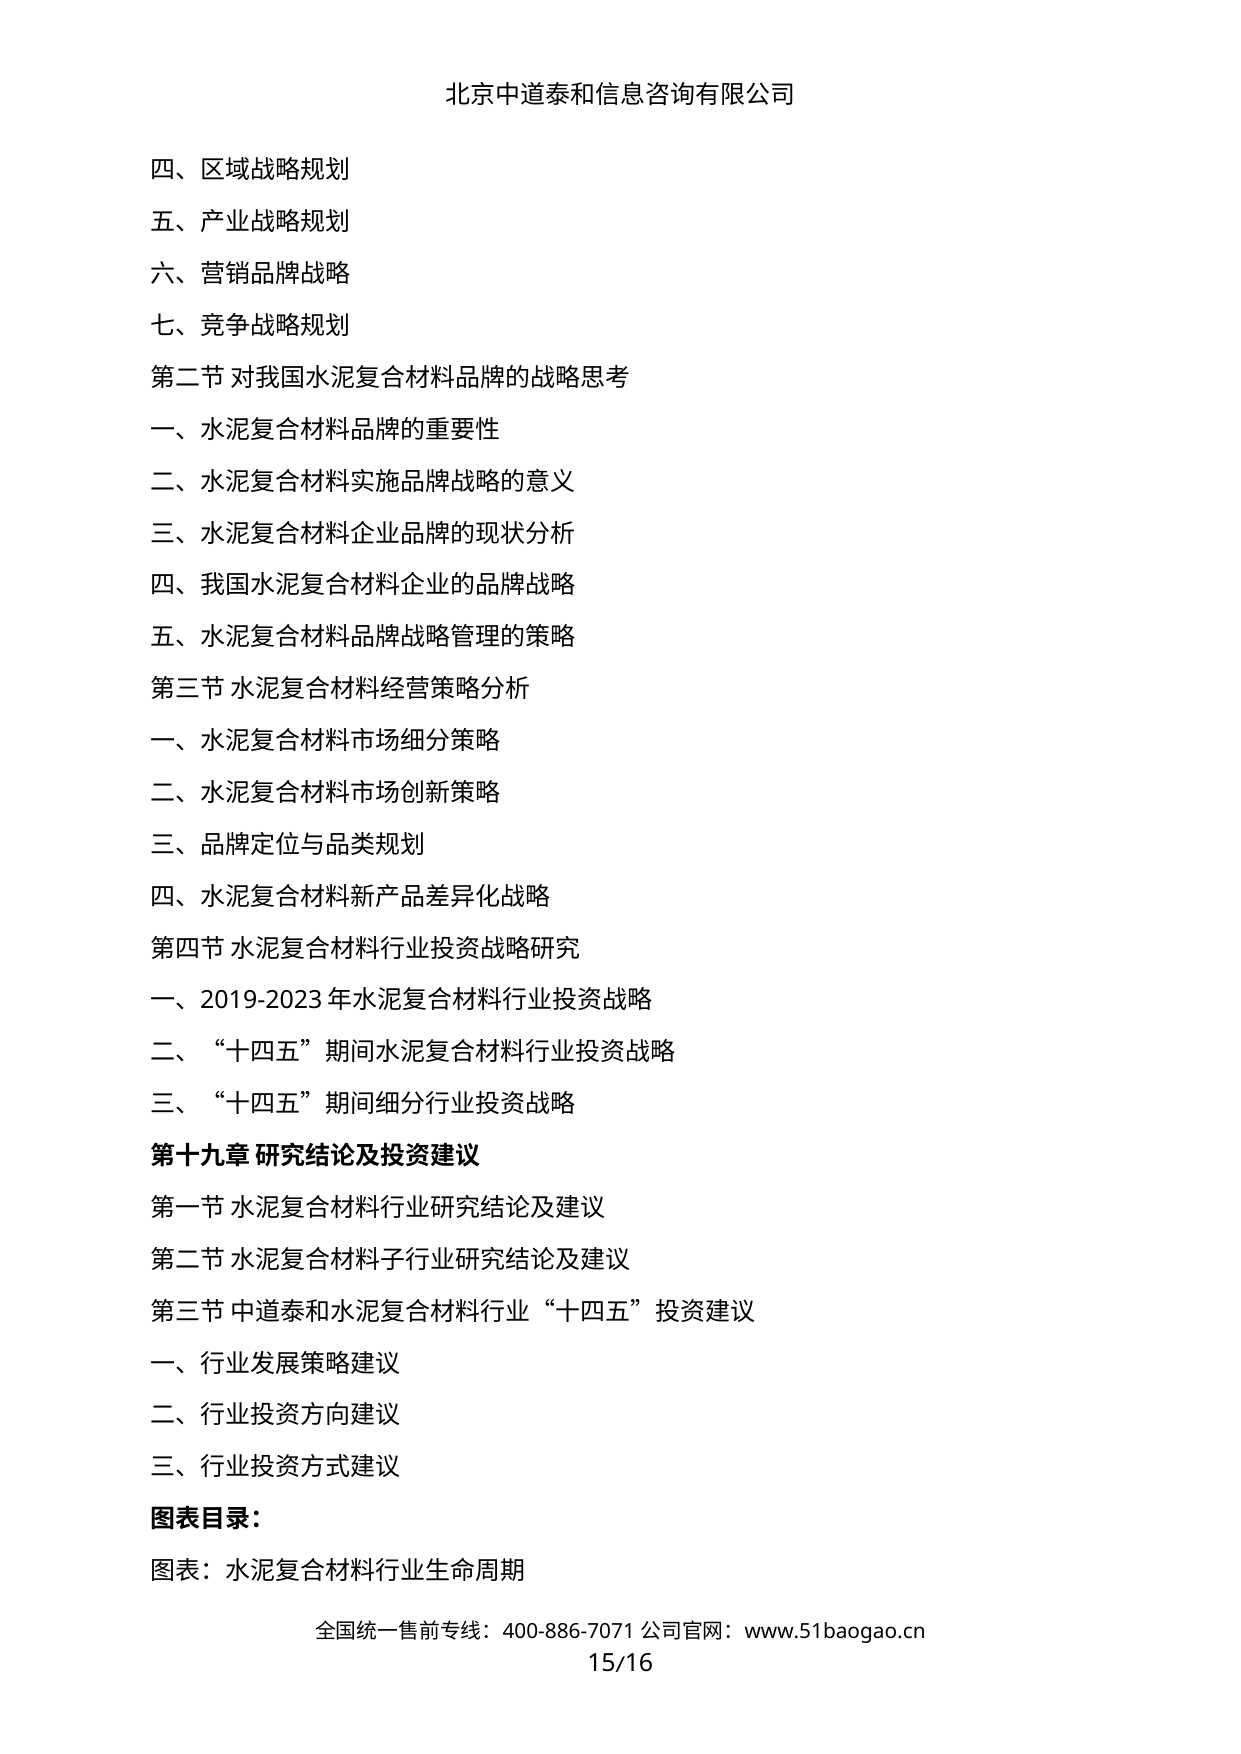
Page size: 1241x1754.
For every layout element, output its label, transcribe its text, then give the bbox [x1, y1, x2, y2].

text 第四节 水泥复合材料行业投资战略研究 [150, 928, 1090, 964]
text 一、2019-2023年水泥复合材料行业投资战略 [150, 980, 1090, 1016]
text 七、竞争战略规划 [150, 306, 1090, 342]
text 第一节 水泥复合材料行业研究结论及建议 [150, 1187, 1090, 1224]
text 二、“十四五”期间水泥复合材料行业投资战略 [150, 1032, 1090, 1068]
text 四、水泥复合材料新产品差异化战略 [150, 876, 1090, 912]
text 图表目录： [150, 1499, 1090, 1535]
text 四、我国水泥复合材料企业的品牌战略 [150, 565, 1090, 601]
text 五、产业战略规划 [150, 202, 1090, 238]
text 三、行业投资方式建议 [150, 1447, 1090, 1483]
text 一、水泥复合材料品牌的重要性 [150, 409, 1090, 446]
text 六、营销品牌战略 [150, 254, 1090, 290]
text 三、水泥复合材料企业品牌的现状分析 [150, 513, 1090, 549]
text 第二节 水泥复合材料子行业研究结论及建议 [150, 1239, 1090, 1276]
text 第三节 中道泰和水泥复合材料行业“十四五”投资建议 [150, 1291, 1090, 1327]
text 一、水泥复合材料市场细分策略 [150, 721, 1090, 757]
text 二、行业投资方向建议 [150, 1395, 1090, 1431]
text 第二节 对我国水泥复合材料品牌的战略思考 [150, 357, 1090, 394]
text 三、“十四五”期间细分行业投资战略 [150, 1084, 1090, 1120]
text 一、行业发展策略建议 [150, 1343, 1090, 1379]
text 五、水泥复合材料品牌战略管理的策略 [150, 617, 1090, 653]
text 四、区域战略规划 [150, 150, 1090, 186]
text 二、水泥复合材料市场创新策略 [150, 772, 1090, 809]
text 第三节 水泥复合材料经营策略分析 [150, 669, 1090, 705]
text 第十九章 研究结论及投资建议 [150, 1136, 1090, 1172]
text 三、品牌定位与品类规划 [150, 824, 1090, 861]
text 图表：水泥复合材料行业生命周期 [150, 1551, 1090, 1587]
text 二、水泥复合材料实施品牌战略的意义 [150, 461, 1090, 497]
